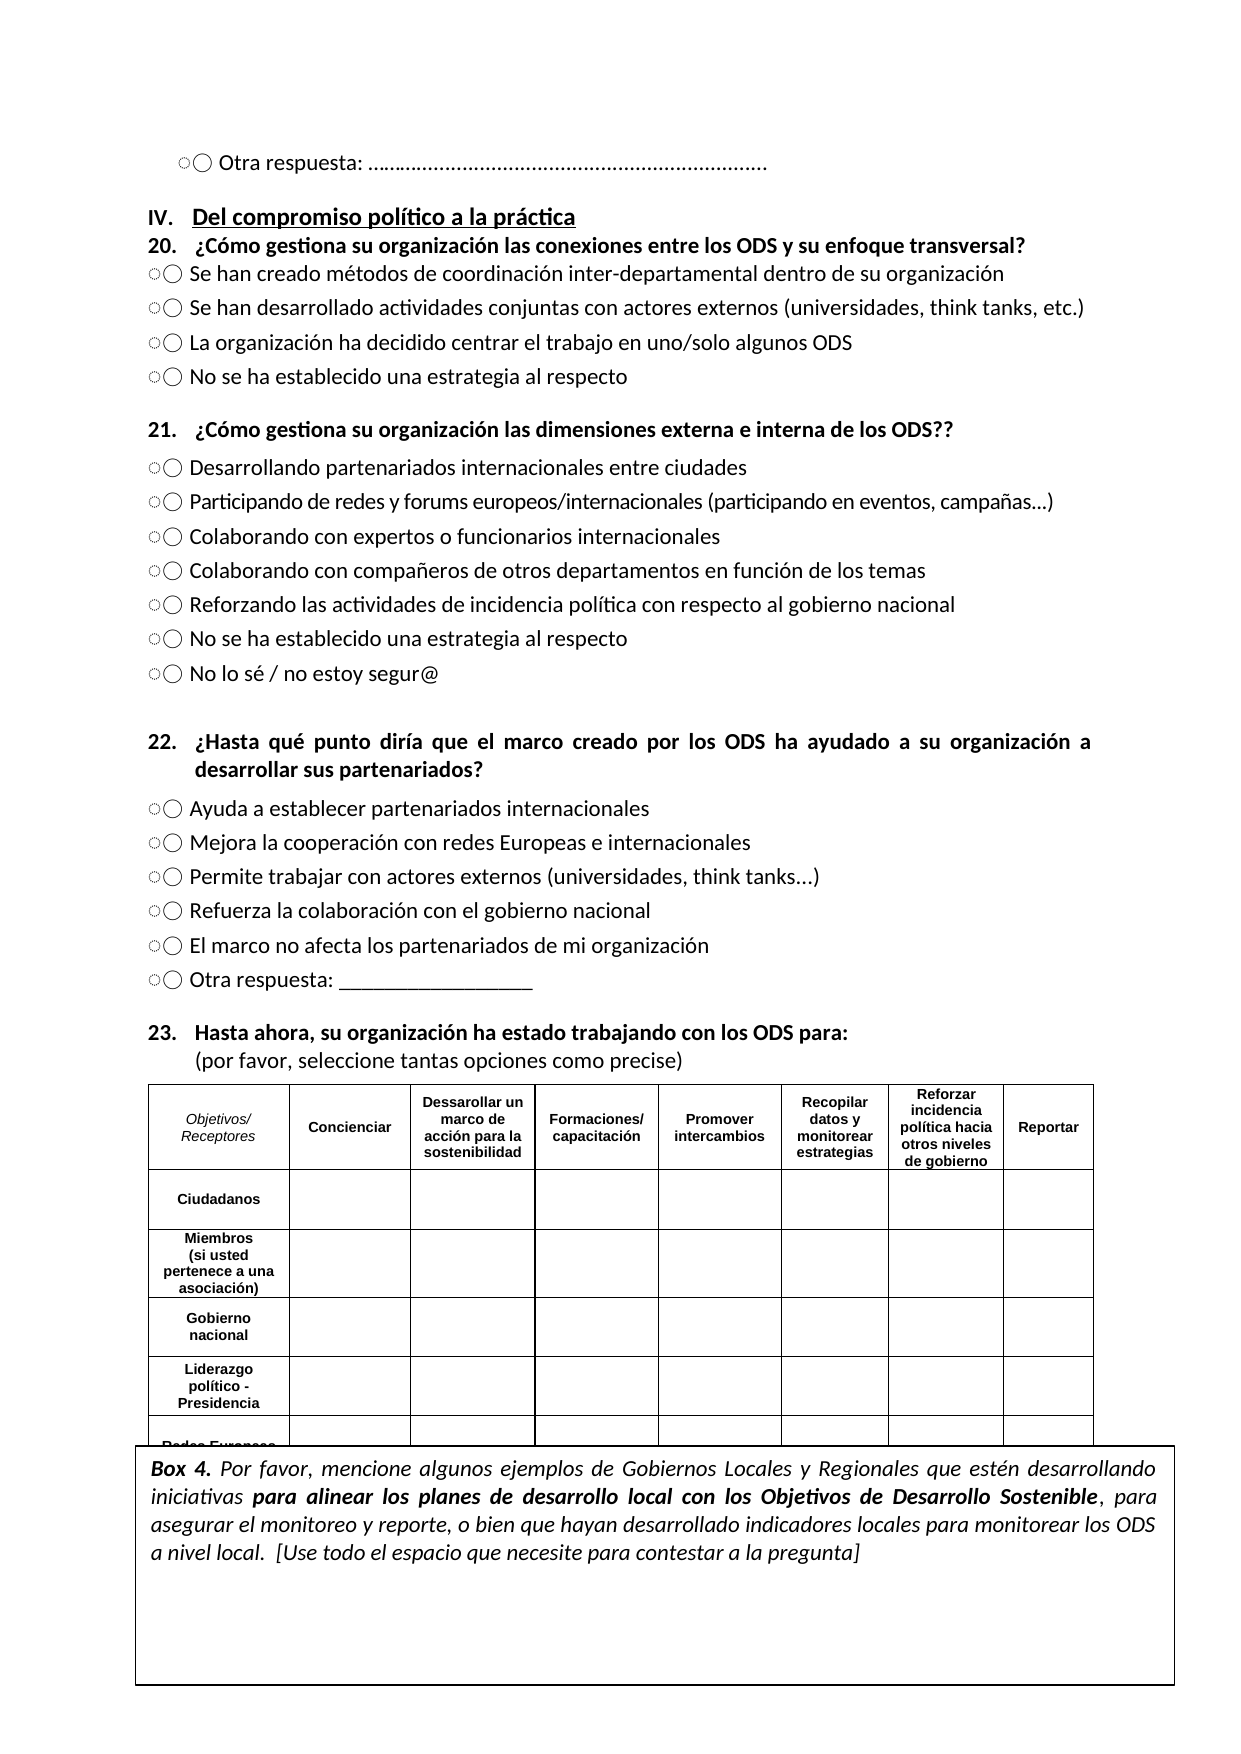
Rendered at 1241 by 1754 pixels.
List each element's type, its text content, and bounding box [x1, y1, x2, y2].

table_cell Ciudadanos [149, 1170, 289, 1228]
list Del compromiso político a la práctica [148, 201, 1093, 231]
list ⃝ Se han desarrollado actividades conjuntas con actores externos (universidades, think tanks, etc.) [148, 293, 1093, 321]
table_cell [411, 1298, 534, 1356]
list ⃝ Reforzando las actividades de incidencia política con respecto al gobierno nacional [148, 590, 1093, 618]
table_cell [290, 1170, 410, 1228]
table_cell [782, 1170, 888, 1228]
table_cell [1004, 1230, 1093, 1297]
list ⃝ Desarrollando partenariados internacionales entre ciudades [148, 453, 1093, 481]
table_header Reforzar incidencia política hacia otros niveles de gobierno [889, 1085, 1003, 1169]
list ¿Hasta qué punto diría que el marco creado por los ODS ha ayudado a su organización a desarrollar sus partenariados? [148, 727, 1093, 783]
list ¿Cómo gestiona su organización las conexiones entre los ODS y su enfoque transversal? [148, 231, 1093, 259]
table_cell [536, 1230, 658, 1297]
table_cell [411, 1230, 534, 1297]
table_cell [659, 1230, 781, 1297]
list ⃝ La organización ha decidido centrar el trabajo en uno/solo algunos ODS [148, 328, 1093, 356]
table_cell [290, 1416, 410, 1445]
table_cell [290, 1230, 410, 1297]
table_header Reportar [1004, 1085, 1093, 1169]
table_cell [1004, 1416, 1093, 1445]
list ⃝ Colaborando con expertos o funcionarios internacionales [148, 522, 1093, 550]
table_cell [889, 1170, 1003, 1228]
table_cell [411, 1357, 534, 1415]
list ⃝ Se han creado métodos de coordinación inter-departamental dentro de su organización [148, 259, 1093, 287]
table_cell [659, 1170, 781, 1228]
table_cell [1004, 1298, 1093, 1356]
table_cell [782, 1416, 888, 1445]
table_cell [411, 1416, 534, 1445]
table_cell [1004, 1357, 1093, 1415]
list ⃝ Participando de redes y forums europeos/internacionales (participando en eventos, campañas...) [148, 487, 1093, 516]
table_header Dessarollar un marco de acción para la sostenibilidad [411, 1085, 534, 1169]
table_header Objetivos/ Receptores [149, 1085, 289, 1169]
table_header Promover intercambios [659, 1085, 781, 1169]
table_cell [536, 1357, 658, 1415]
list ⃝ Ayuda a establecer partenariados internacionales [148, 794, 1093, 822]
list ⃝ Otra respuesta: ………............................................................. [177, 148, 1093, 176]
list ⃝ Refuerza la colaboración con el gobierno nacional [148, 896, 1093, 924]
list ⃝ El marco no afecta los partenariados de mi organización [148, 931, 1093, 959]
list ⃝ No se ha establecido una estrategia al respecto [148, 362, 1093, 390]
list ⃝ No lo sé / no estoy segur@ [148, 659, 1093, 687]
table_cell [782, 1230, 888, 1297]
list ¿Cómo gestiona su organización las dimensiones externa e interna de los ODS?? [148, 415, 1093, 443]
list ⃝ Mejora la cooperación con redes Europeas e internacionales [148, 828, 1093, 856]
table_cell [889, 1230, 1003, 1297]
table_cell [659, 1357, 781, 1415]
table_cell Gobierno nacional [149, 1298, 289, 1356]
table_header Recopilar datos y monitorear estrategias [782, 1085, 888, 1169]
table_cell [659, 1298, 781, 1356]
list ⃝ Otra respuesta: _________________ [148, 965, 1093, 993]
list Hasta ahora, su organización ha estado trabajando con los ODS para: (por favor, seleccione tantas opciones como precise) [148, 1018, 1093, 1074]
list ⃝ Colaborando con compañeros de otros departamentos en función de los temas [148, 556, 1093, 584]
table_cell [536, 1416, 658, 1445]
table_cell Redes Europeas [149, 1416, 289, 1445]
table_cell [1004, 1170, 1093, 1228]
table_cell [889, 1298, 1003, 1356]
table_cell [536, 1298, 658, 1356]
table_cell [290, 1298, 410, 1356]
table_cell [290, 1357, 410, 1415]
table_header Concienciar [290, 1085, 410, 1169]
list ⃝ Permite trabajar con actores externos (universidades, think tanks...) [148, 862, 1093, 890]
table_cell [782, 1298, 888, 1356]
table_header Formaciones/ capacitación [536, 1085, 658, 1169]
table_cell [411, 1170, 534, 1228]
table_cell [889, 1416, 1003, 1445]
list ⃝ No se ha establecido una estrategia al respecto [148, 624, 1093, 653]
table_cell [659, 1416, 781, 1445]
table_cell [889, 1357, 1003, 1415]
table_cell Liderazgo político - Presidencia [149, 1357, 289, 1415]
table_cell Miembros (si usted pertenece a una asociación) [149, 1230, 289, 1297]
table_cell [536, 1170, 658, 1228]
table_cell [782, 1357, 888, 1415]
